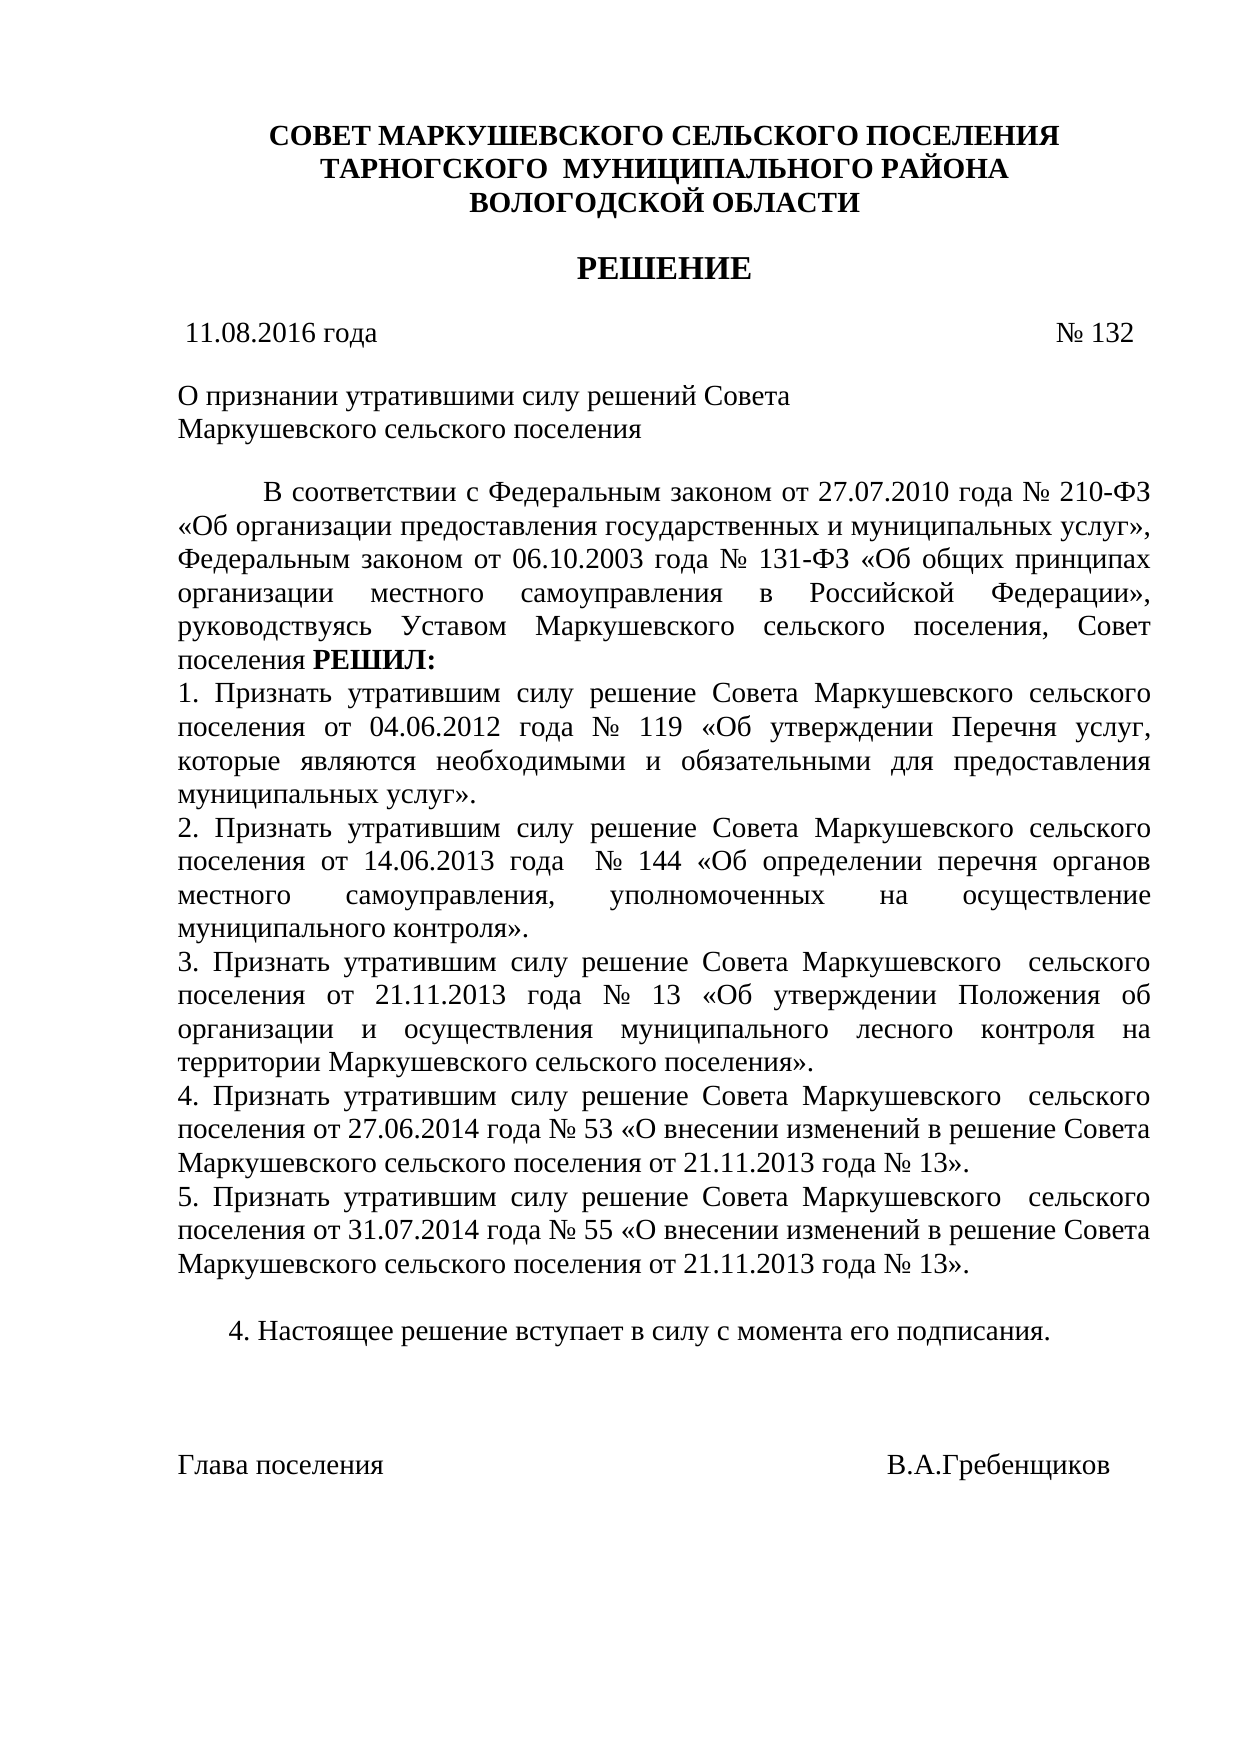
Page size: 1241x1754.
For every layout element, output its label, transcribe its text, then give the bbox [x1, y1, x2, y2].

text ТАРНОГСКОГО МУНИЦИПАЛЬНОГО РАЙОНА [177, 152, 1152, 185]
text СОВЕТ МАРКУШЕВСКОГО СЕЛЬСКОГО ПОСЕЛЕНИЯ [177, 118, 1152, 152]
text 4. Признать утратившим силу решение Совета Маркушевского сельского поселения от 27.06.2014 года № 53 «О внесении изменений в решение Совета Маркушевского сельского поселения от 21.11.2013 года № 13». [177, 1078, 1152, 1179]
text 1. Признать утратившим силу решение Совета Маркушевского сельского поселения от 04.06.2012 года № 119 «Об утверждении Перечня услуг, которые являются необходимыми и обязательными для предоставления муниципальных услуг». [177, 676, 1152, 810]
text 4. Настоящее решение вступает в силу с момента его подписания. [177, 1313, 1152, 1346]
text ВОЛОГОДСКОЙ ОБЛАСТИ [177, 185, 1152, 219]
text 2. Признать утратившим силу решение Совета Маркушевского сельского поселения от 14.06.2013 года № 144 «Об определении перечня органов местного самоуправления, уполномоченных на осуществление муниципального контроля». [177, 810, 1152, 944]
text 5. Признать утратившим силу решение Совета Маркушевского сельского поселения от 31.07.2014 года № 55 «О внесении изменений в решение Совета Маркушевского сельского поселения от 21.11.2013 года № 13». [177, 1179, 1152, 1279]
text В соответствии с Федеральным законом от года № 210-ФЗ «Об организации предоставления государственных и муниципальных услуг», Федеральным законом от года № 131-ФЗ «Об общих принципах организации местного самоуправления в Российской Федерации», руководствуясь Уставом Маркушевского сельского поселения, Совет поселения РЕШИЛ: [177, 474, 1152, 676]
text РЕШЕНИЕ [177, 248, 1152, 286]
text Глава поселения В.А.Гребенщиков [177, 1447, 1152, 1481]
text 11.08.2016 года № 132 [177, 315, 1152, 349]
text 3. Признать утратившим силу решение Совета Маркушевского сельского поселения от 21.11.2013 года № 13 «Об утверждении Положения об организации и осуществления муниципального лесного контроля на территории Маркушевского сельского поселения». [177, 944, 1152, 1078]
text О признании утратившими силу решений Совета Маркушевского сельского поселения [177, 378, 1152, 445]
